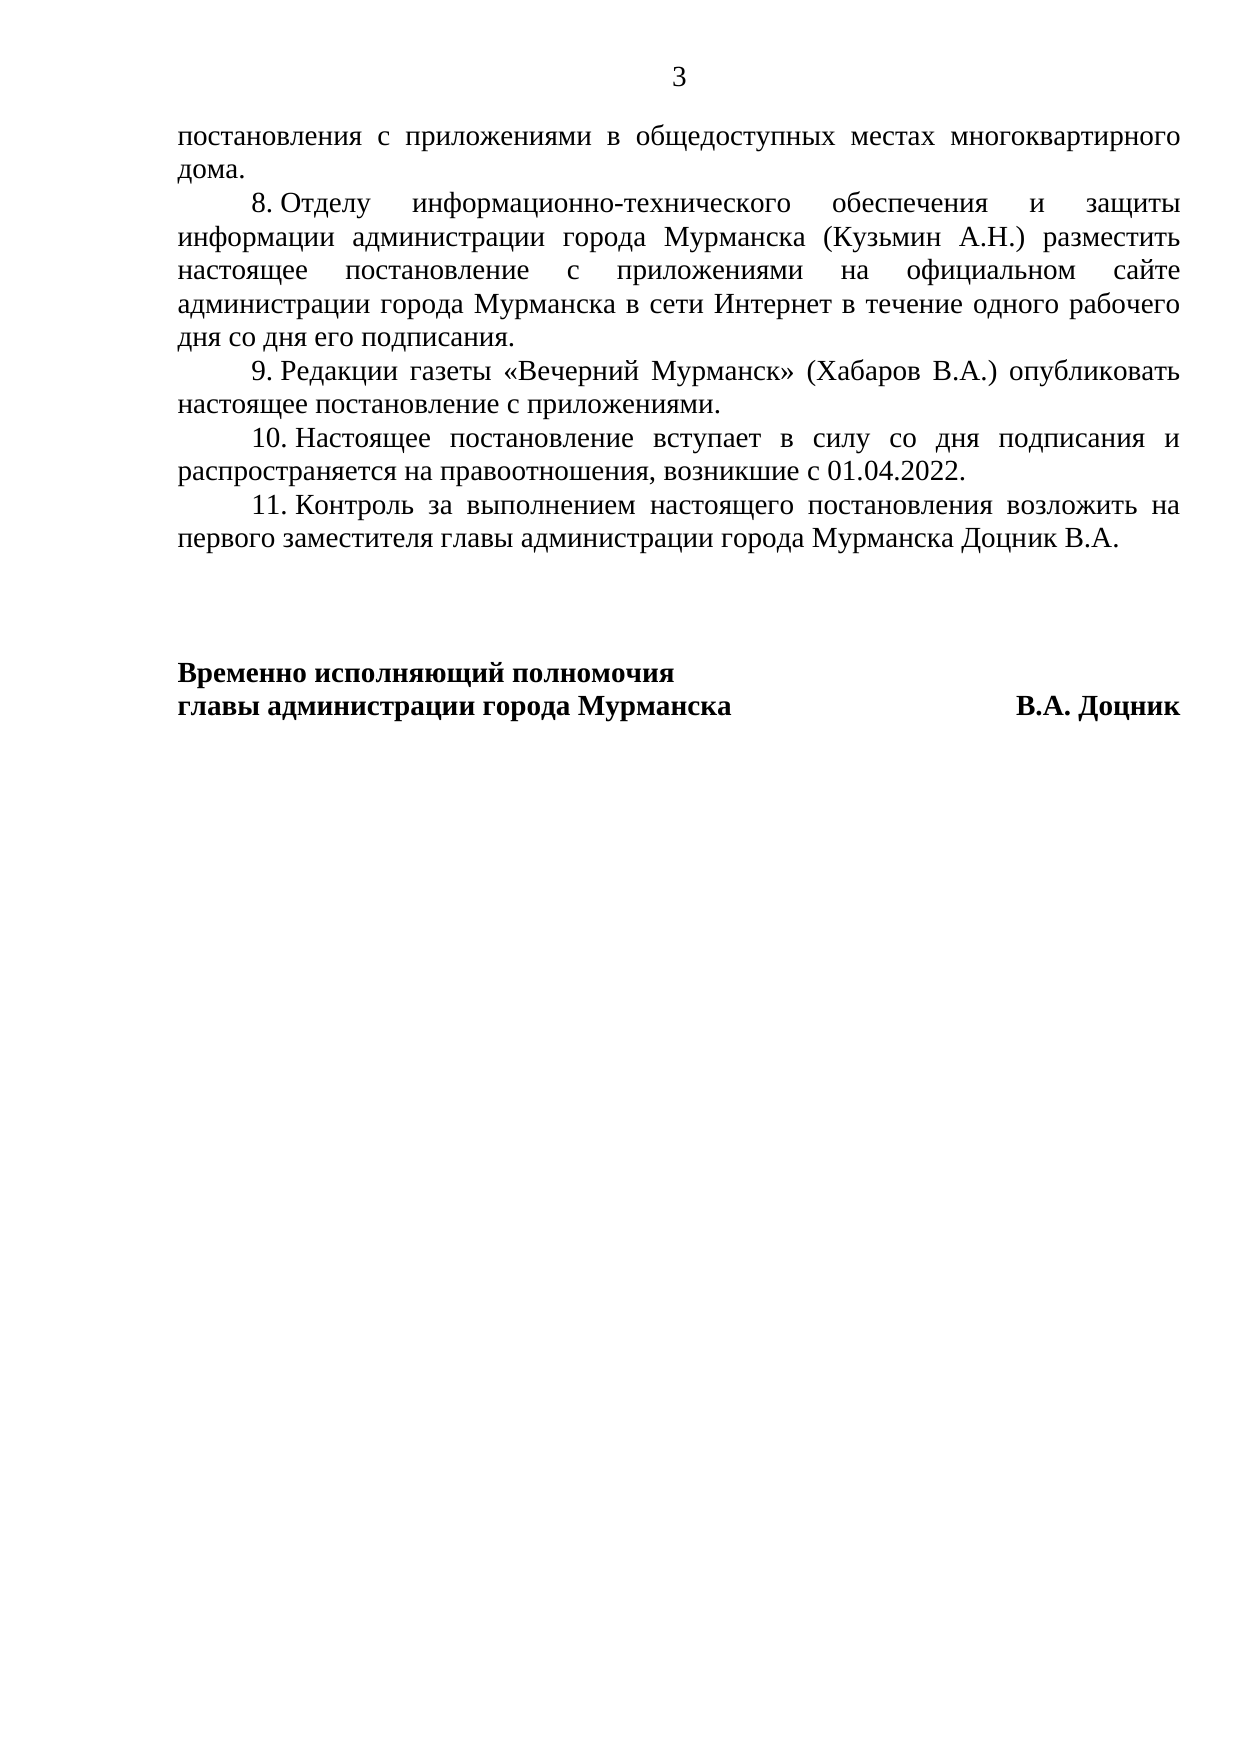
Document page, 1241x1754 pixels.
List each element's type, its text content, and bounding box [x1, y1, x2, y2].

text 8. Отделу информационно-технического обеспечения и защиты информации администрации города Мурманска (Кузьмин А.Н.) разместить настоящее постановление с приложениями на официальном сайте администрации города Мурманска в сети Интернет в течение одного рабочего дня со дня его подписания. [177, 185, 1181, 353]
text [177, 118, 1181, 185]
text 10. Настоящее постановление вступает в силу со дня подписания и распространяется на правоотношения, возникшие с 01.04.2022. [177, 420, 1181, 487]
text 9. Редакции газеты «Вечерний Мурманск» (Хабаров В.А.) опубликовать настоящее постановление с приложениями. [177, 353, 1181, 420]
text Временно исполняющий полномочия [177, 655, 1181, 688]
text 11. Контроль за выполнением настоящего постановления возложить на первого заместителя главы администрации города Мурманска Доцник В.А. [177, 487, 1181, 554]
text главы администрации города Мурманска В.А. Доцник [177, 688, 1181, 722]
